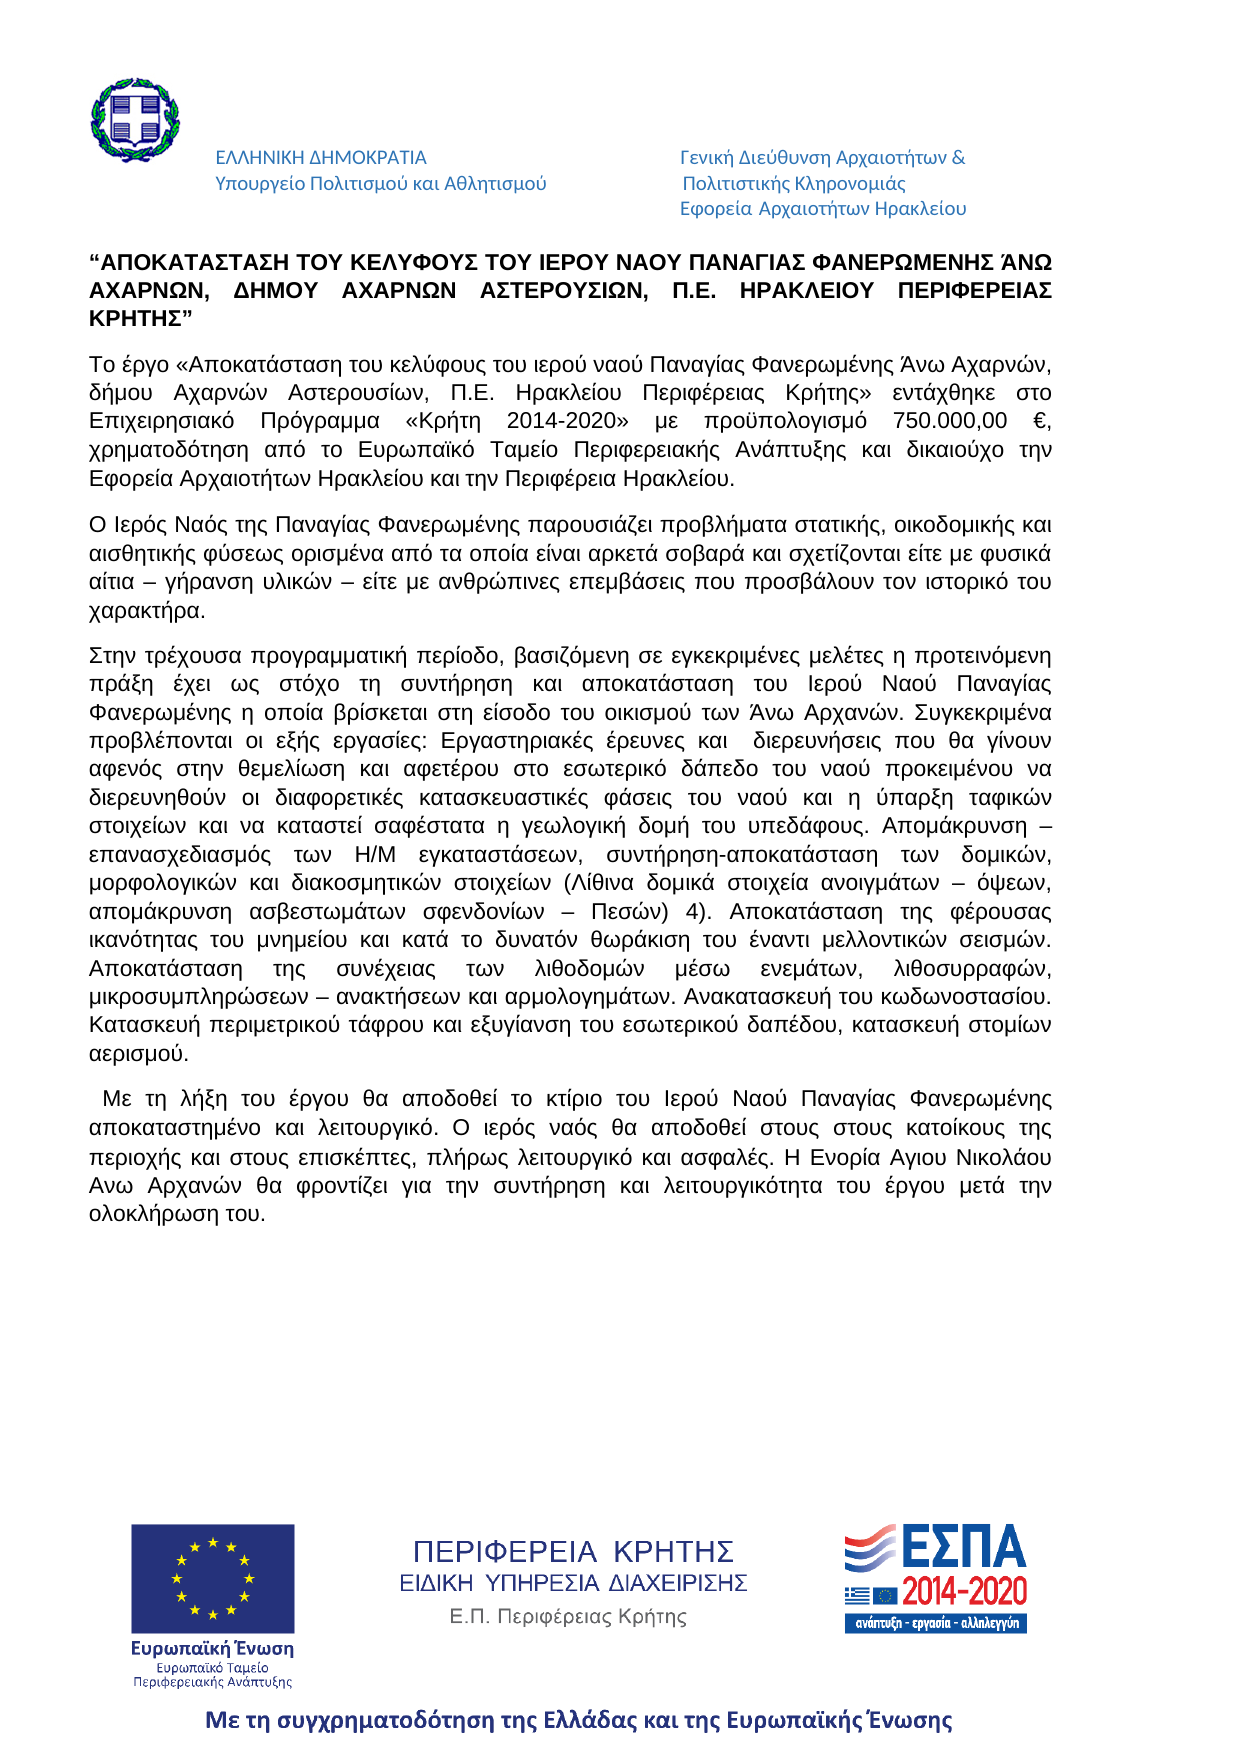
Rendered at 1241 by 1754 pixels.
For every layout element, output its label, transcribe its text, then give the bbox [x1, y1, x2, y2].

text Ο Ιερός Ναός της Παναγίας Φανερωμένης παρουσιάζει προβλήματα στατικής, οικοδομικής και αισθητικής φύσεως ορισμένα από τα οποία είναι αρκετά σοβαρά και σχετίζονται είτε με φυσικά αίτια – γήρανση υλικών – είτε με ανθρώπινες επεμβάσεις που προσβάλουν τον ιστορικό του χαρακτήρα. [89, 511, 1053, 623]
text Με τη λήξη του έργου θα αποδοθεί το κτίριο του Ιερού Ναού Παναγίας Φανερωμένης αποκαταστημένο και λειτουργικό. Ο ιερός ναός θα αποδοθεί στους στους κατοίκους της περιοχής και στους επισκέπτες, πλήρως λειτουργικό και ασφαλές. Η Ενορία Αγιου Νικολάου Ανω Αρχανών θα φροντίζει για την συντήρηση και λειτουργικότητα του έργου μετά την ολοκλήρωση του. [89, 1085, 1053, 1227]
text Το έργο «Αποκατάσταση του κελύφους του ιερού ναού Παναγίας Φανερωμένης Άνω Αχαρνών, δήμου Αχαρνών Αστερουσίων, Π.Ε. Ηρακλείου Περιφέρειας Κρήτης» εντάχθηκε στο Επιχειρησιακό Πρόγραμμα «Κρήτη 2014-2020» με προϋπολογισμό 750.000,00 €, χρηματοδότηση από το Ευρωπαϊκό Ταμείο Περιφερειακής Ανάπτυξης και δικαιούχο την Εφορεία Αρχαιοτήτων Ηρακλείου και την Περιφέρεια Ηρακλείου. [89, 351, 1053, 492]
picture [120, 1517, 1039, 1740]
text “ΑΠΟΚΑΤΑΣΤΑΣΗ ΤΟΥ ΚΕΛΥΦΟΥΣ ΤΟΥ ΙΕΡΟΥ ΝΑΟΥ ΠΑΝΑΓΙΑΣ ΦΑΝΕΡΩΜΕΝΗΣ ΆΝΩ ΑΧΑΡΝΩΝ, ΔΗΜΟΥ ΑΧΑΡΝΩΝ ΑΣΤΕΡΟΥΣΙΩΝ, Π.Ε. ΗΡΑΚΛΕΙΟΥ ΠΕΡΙΦΕΡΕΙΑΣ ΚΡΗΤΗΣ” [89, 248, 1053, 332]
text Στην τρέχουσα προγραμματική περίοδο, βασιζόμενη σε εγκεκριμένες μελέτες η προτεινόμενη πράξη έχει ως στόχο τη συντήρηση και αποκατάσταση του Ιερού Ναού Παναγίας Φανερωμένης η οποία βρίσκεται στη είσοδο του οικισμού των Άνω Αρχανών. Συγκεκριμένα προβλέπονται οι εξής εργασίες: Εργαστηριακές έρευνες και διερευνήσεις που θα γίνουν αφενός στην θεμελίωση και αφετέρου στο εσωτερικό δάπεδο του ναού προκειμένου να διερευνηθούν οι διαφορετικές κατασκευαστικές φάσεις του ναού και η ύπαρξη ταφικών στοιχείων και να καταστεί σαφέστατα η γεωλογική δομή του υπεδάφους. Απομάκρυνση – επανασχεδιασμός των Η/Μ εγκαταστάσεων, συντήρηση-αποκατάσταση των δομικών, μορφολογικών και διακοσμητικών στοιχείων (Λίθινα δομικά στοιχεία ανοιγμάτων – όψεων, απομάκρυνση ασβεστωμάτων σφενδονίων – Πεσών) 4). Αποκατάσταση της φέρουσας ικανότητας του μνημείου και κατά το δυνατόν θωράκιση του έναντι μελλοντικών σεισμών. Αποκατάσταση της συνέχειας των λιθοδομών μέσω ενεμάτων, λιθοσυρραφών, μικροσυμπληρώσεων – ανακτήσεων και αρμολογημάτων. Ανακατασκευή του κωδωνοστασίου. Κατασκευή περιμετρικού τάφρου και εξυγίανση του εσωτερικού δαπέδου, κατασκευή στομίων αερισμού. [89, 642, 1053, 1066]
